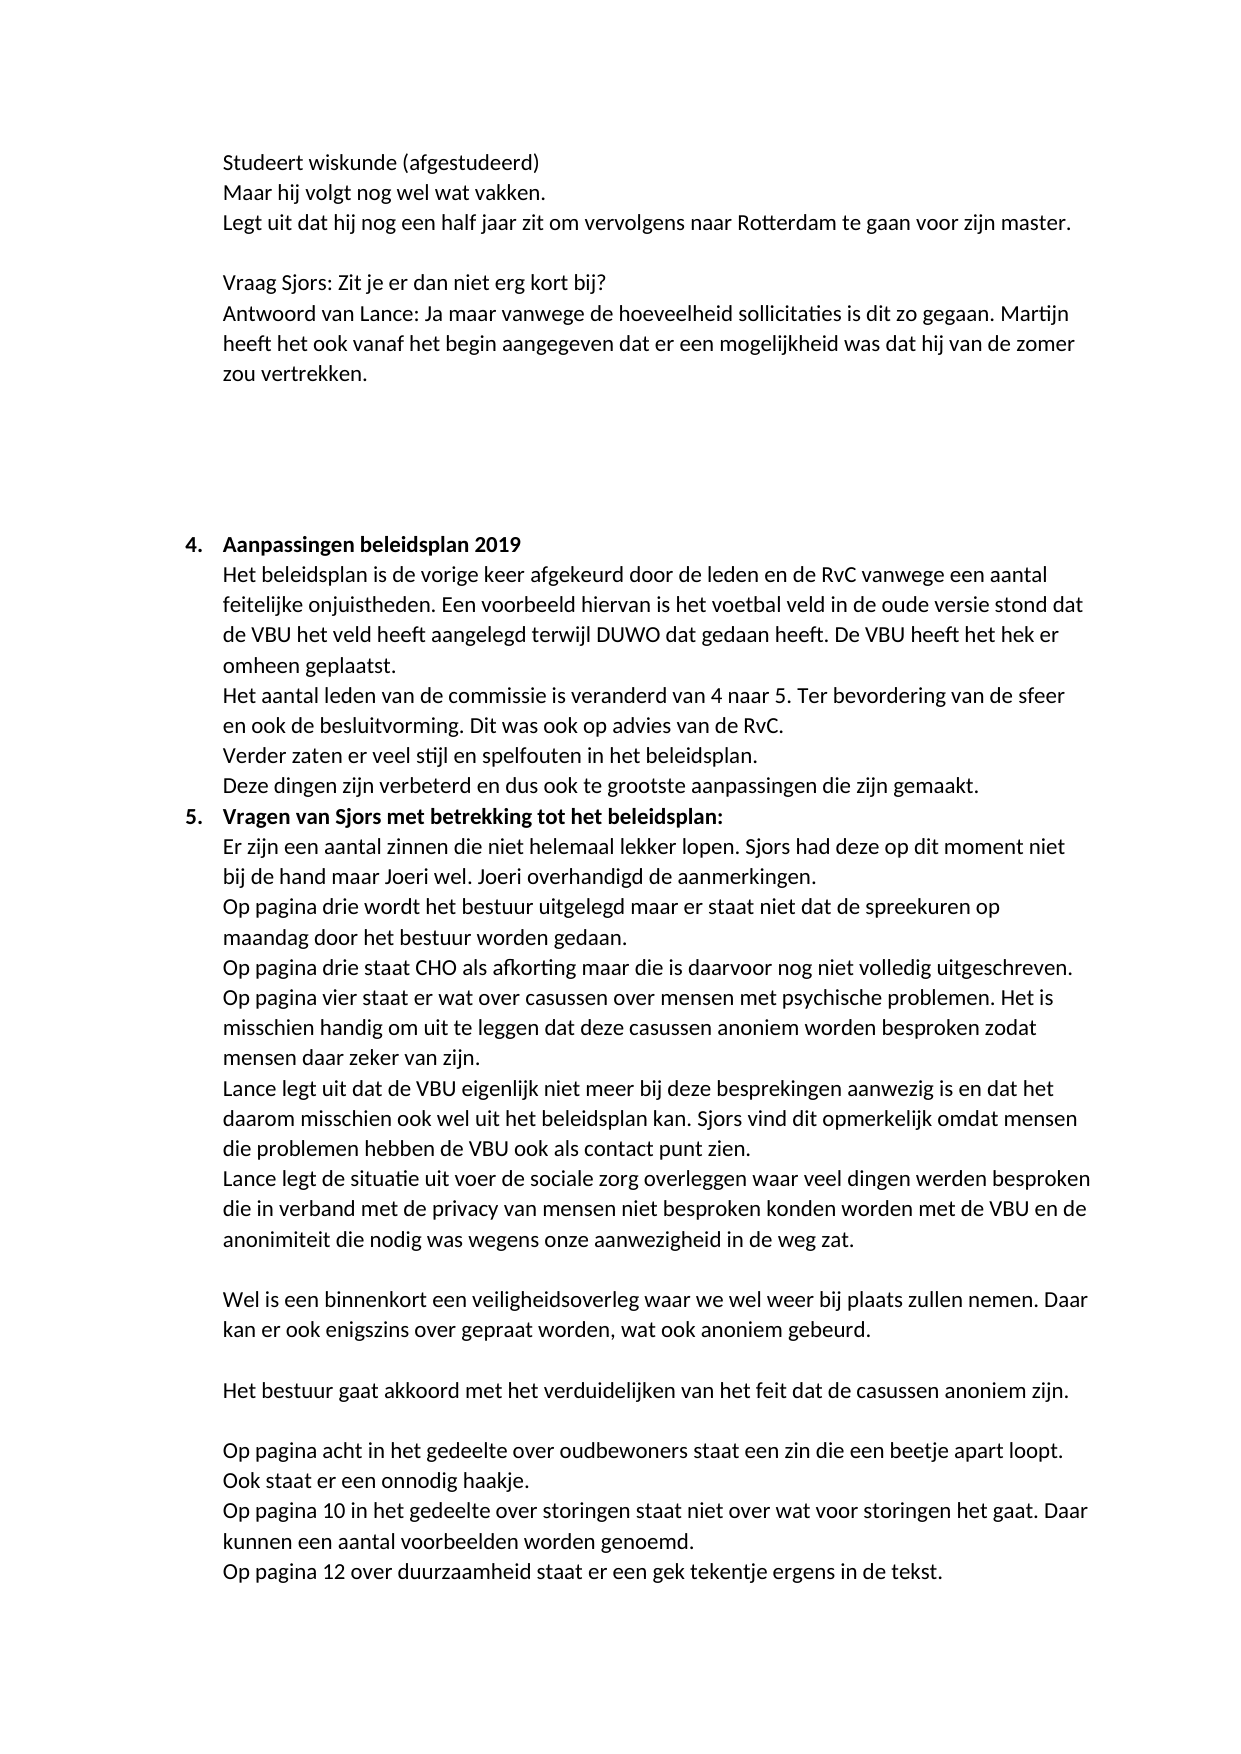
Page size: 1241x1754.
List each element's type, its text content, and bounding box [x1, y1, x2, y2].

list Aanpassingen beleidsplan 2019 Het beleidsplan is de vorige keer afgekeurd door de leden en de RvC vanwege een aantal feitelijke onjuistheden. Een voorbeeld hiervan is het voetbal veld in de oude versie stond dat de VBU het veld heeft aangelegd terwijl DUWO dat gedaan heeft. De VBU heeft het hek er omheen geplaatst. Het aantal leden van de commissie is veranderd van 4 naar 5. Ter bevordering van de sfeer en ook de besluitvorming. Dit was ook op advies van de RvC. Verder zaten er veel stijl en spelfouten in het beleidsplan. Deze dingen zijn verbeterd en dus ook te grootste aanpassingen die zijn gemaakt. [185, 530, 1093, 799]
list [185, 802, 1093, 1585]
list Vraag Sjors: Zit je er dan niet erg kort bij? Antwoord van Lance: Ja maar vanwege de hoeveelheid sollicitaties is dit zo gegaan. Martijn heeft het ook vanaf het begin aangegeven dat er een mogelijkheid was dat hij van de zomer zou vertrekken. [223, 268, 1093, 417]
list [185, 148, 1093, 236]
